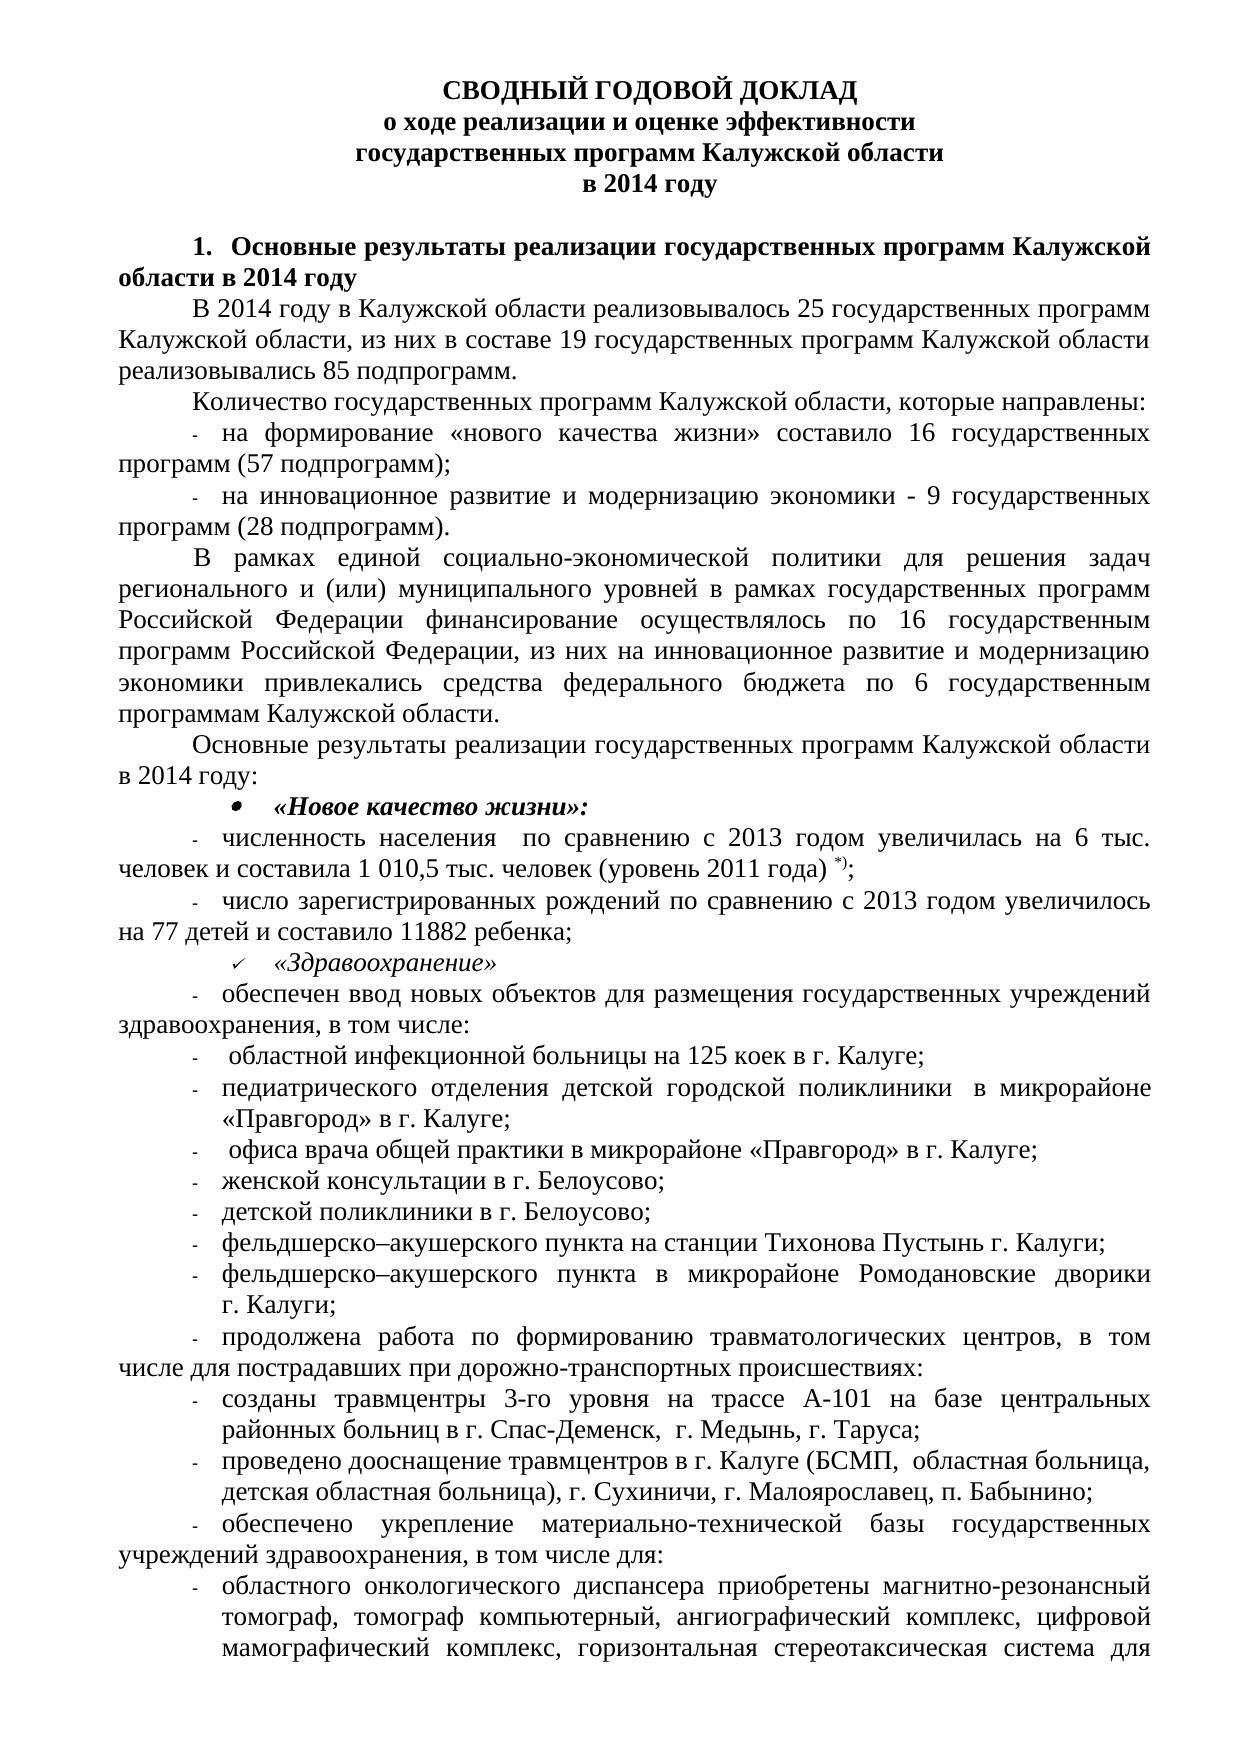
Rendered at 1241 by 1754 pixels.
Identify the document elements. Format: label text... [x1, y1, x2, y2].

list детской поликлиники в г. Белоусово; [192, 1195, 1152, 1226]
list созданы травмцентры 3-го уровня на трассе А-101 на базе центральных районных больниц в г. Спас-Деменск, г. Медынь, г. Таруса; [192, 1382, 1152, 1444]
list проведено дооснащение травмцентров в г. Калуге (БСМП, областная больница, детская областная больница), г. Сухиничи, г. Малоярославец, п. Бабынино; [192, 1444, 1152, 1507]
list численность населения по сравнению с 2013 годом увеличилась на 6 тыс. человек и составила 1 010,5 тыс. человек (уровень 2011 года) *); [118, 821, 1152, 884]
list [192, 1569, 1152, 1662]
text в 2014 году [118, 167, 1181, 198]
list «Новое качество жизни»: [229, 790, 1152, 821]
list областной инфекционной больницы на 125 коек в г. Калуге; [192, 1039, 1152, 1071]
list обеспечен ввод новых объектов для размещения государственных учреждений здравоохранения, в том числе: [118, 977, 1152, 1039]
list фельдшерско–акушерского пункта на станции Тихонова Пустынь г. Калуги; [192, 1226, 1152, 1257]
list на инновационное развитие и модернизацию экономики - 9 государственных программ (28 подпрограмм). [118, 479, 1152, 541]
list педиатрического отделения детской городской поликлиники в микрорайоне «Правгород» в г. Калуге; [192, 1071, 1152, 1133]
text СВОДНЫЙ ГОДОВОЙ ДОКЛАД [118, 74, 1181, 105]
text В рамках единой социально-экономической политики для решения задач регионального и (или) муниципального уровней в рамках государственных программ Российской Федерации финансирование осуществлялось по 16 государственным программ Российской Федерации, из них на инновационное развитие и модернизацию экономики привлекались средства федерального бюджета по 6 государственным программам Калужской области. [118, 541, 1152, 728]
list женской консультации в г. Белоусово; [192, 1164, 1152, 1195]
list Основные результаты реализации государственных программ Калужской области в 2014 году [118, 229, 1152, 292]
list офиса врача общей практики в микрорайоне «Правгород» в г. Калуге; [192, 1133, 1152, 1164]
text Количество государственных программ Калужской области, которые направлены: [118, 385, 1152, 416]
list фельдшерско–акушерского пункта в микрорайоне Ромодановские дворики г. Калуги; [192, 1257, 1152, 1320]
text Основные результаты реализации государственных программ Калужской области в 2014 году: [118, 728, 1152, 790]
text государственных программ Калужской области [118, 136, 1181, 167]
list на формирование «нового качества жизни» составило 16 государственных программ (57 подпрограмм); [118, 416, 1152, 479]
list число зарегистрированных рождений по сравнению с 2013 годом увеличилось на 77 детей и составило 11882 ребенка; [118, 884, 1152, 946]
list обеспечено укрепление материально-технической базы государственных учреждений здравоохранения, в том числе для: [118, 1507, 1152, 1569]
text о ходе реализации и оценке эффективности [118, 105, 1181, 136]
text В 2014 году в Калужской области реализовывалось 25 государственных программ Калужской области, из них в составе 19 государственных программ Калужской области реализовывались 85 подпрограмм. [118, 292, 1152, 385]
list продолжена работа по формированию травматологических центров, в том числе для пострадавших при дорожно-транспортных происшествиях: [118, 1320, 1152, 1382]
list «Здравоохранение» [229, 946, 1152, 977]
